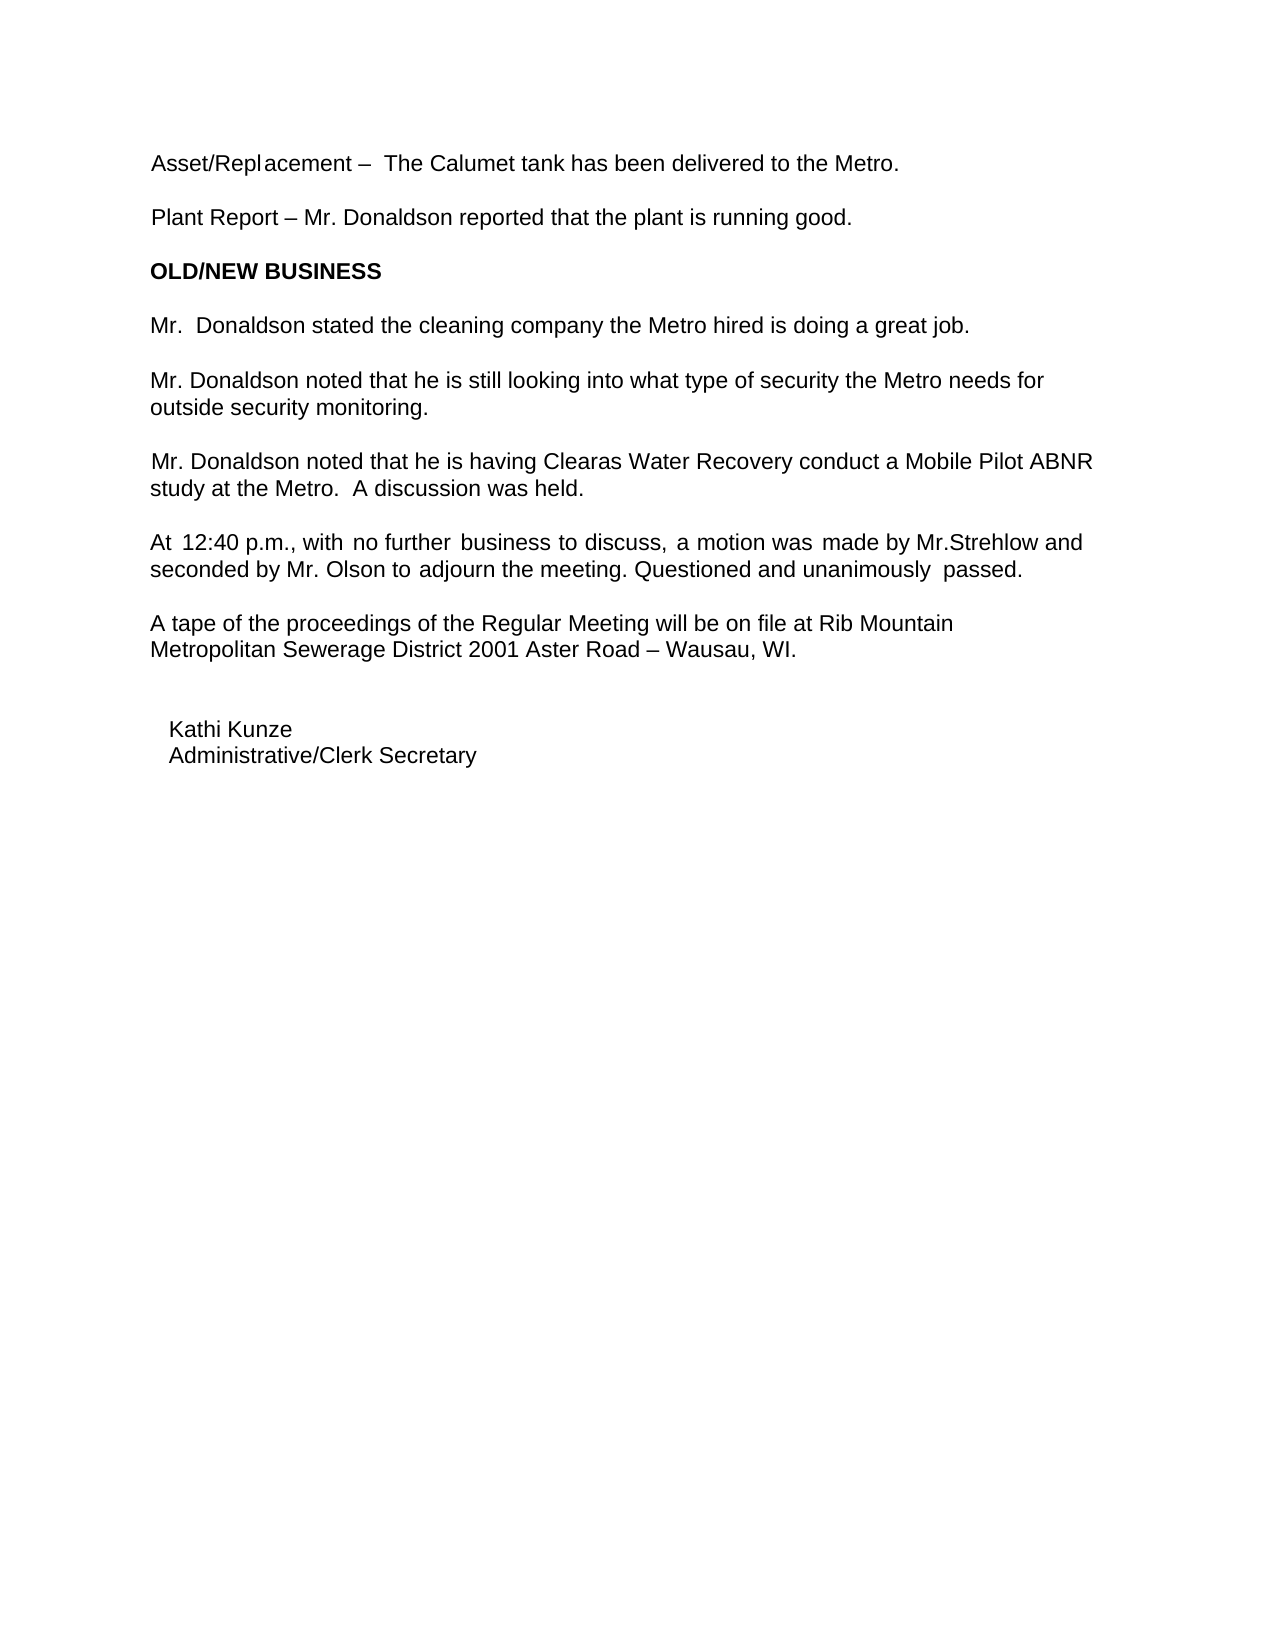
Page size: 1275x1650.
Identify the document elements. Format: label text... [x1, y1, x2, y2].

text Asset/Replacement – The Calumet tank has been delivered to the Metro. [150, 150, 1098, 176]
text A tape of the proceedings of the Regular Meeting will be on file at Rib Mountain Metropolitan Sewerage District 2001 Aster Road – Wausau, WI. [150, 610, 1080, 663]
text Plant Report – Mr. Donaldson reported that the plant is running good. [150, 204, 1098, 231]
text At 12:40 p.m., with no further business to discuss, a motion was made by Mr.Strehlow and seconded by Mr. Olson to adjourn the meeting. Questioned and unanimously passed. [150, 529, 1098, 583]
text Administrative/Clerk Secretary [169, 742, 1080, 768]
text Mr. Donaldson noted that he is having Clearas Water Recovery conduct a Mobile Pilot ABNR study at the Metro. A discussion was held. [150, 448, 1098, 501]
text Mr. Donaldson noted that he is still looking into what type of security the Metro needs for outside security monitoring. [150, 367, 1098, 420]
text Mr. Donaldson stated the cleaning company the Metro hired is doing a great job. [150, 312, 1098, 339]
text OLD/NEW BUSINESS [150, 258, 1098, 285]
text Kathi Kunze [169, 716, 1080, 742]
